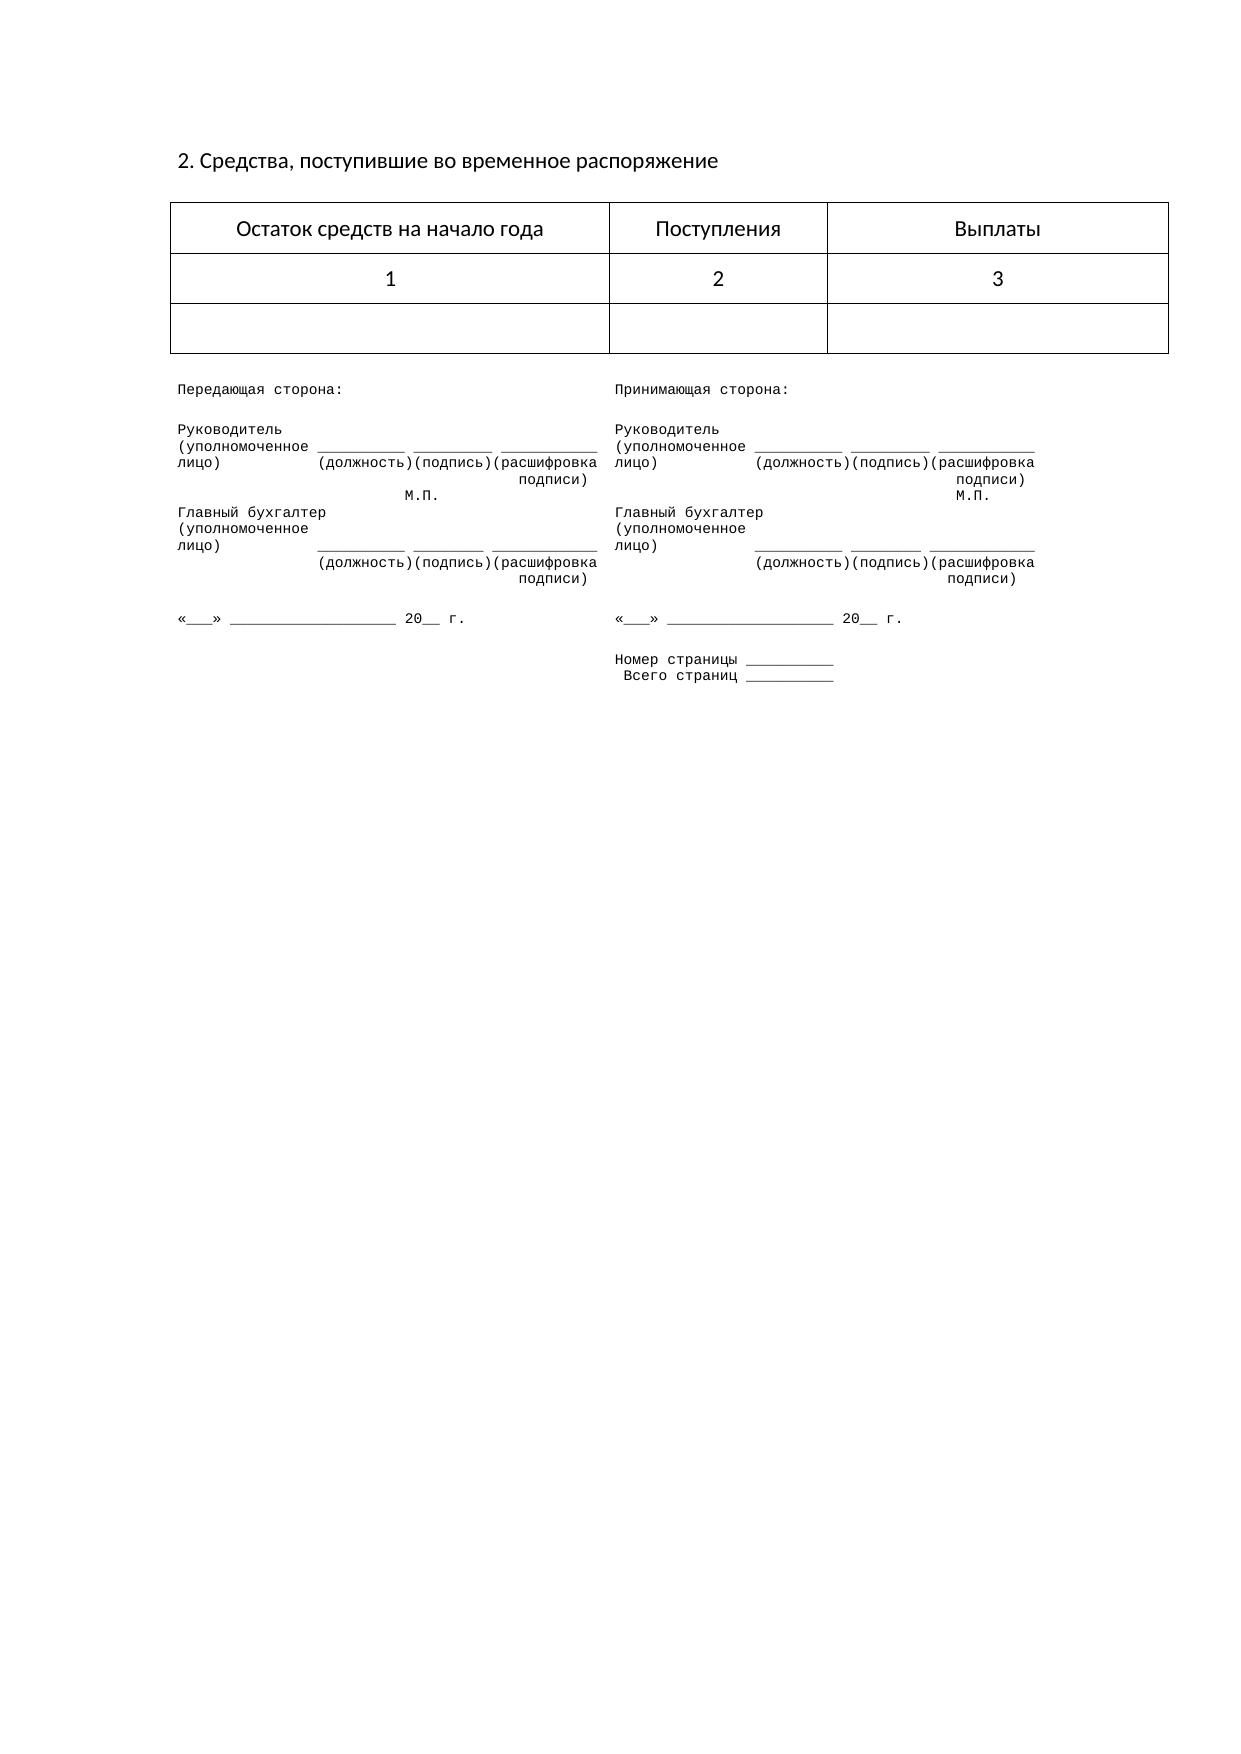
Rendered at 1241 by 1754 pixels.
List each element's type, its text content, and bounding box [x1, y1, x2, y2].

table_cell [171, 304, 609, 353]
text М.П. М.П. [177, 489, 1152, 505]
text (уполномоченное (уполномоченное [177, 522, 1152, 538]
text «___» ___________________ 20__ г. «___» ___________________ 20__ г. [177, 612, 1152, 628]
text Номер страницы __________ [177, 652, 1152, 668]
text Всего страниц __________ [177, 668, 1152, 685]
text лицо) __________ ________ ____________ лицо) __________ ________ ____________ [177, 538, 1152, 555]
text (уполномоченное __________ _________ ___________ (уполномоченное __________ _________ ___________ [177, 439, 1152, 456]
table_header Остаток средств на начало года [171, 203, 609, 252]
text (должность)(подпись)(расшифровка (должность)(подпись)(расшифровка [177, 555, 1152, 571]
text Передающая сторона: Принимающая сторона: [177, 382, 1152, 399]
table_cell 2 [610, 254, 827, 303]
table_header Выплаты [828, 203, 1168, 252]
table_header Поступления [610, 203, 827, 252]
table_cell [610, 304, 827, 353]
text 2. Средства, поступившие во временное распоряжение [177, 146, 1152, 174]
text Руководитель Руководитель [177, 422, 1152, 439]
text лицо) (должность)(подпись)(расшифровка лицо) (должность)(подпись)(расшифровка [177, 456, 1152, 472]
table_cell 1 [171, 254, 609, 303]
text Главный бухгалтер Главный бухгалтер [177, 505, 1152, 522]
table_cell 3 [828, 254, 1168, 303]
text подписи) подписи) [177, 571, 1152, 588]
table_cell [828, 304, 1168, 353]
text подписи) подписи) [177, 472, 1152, 489]
